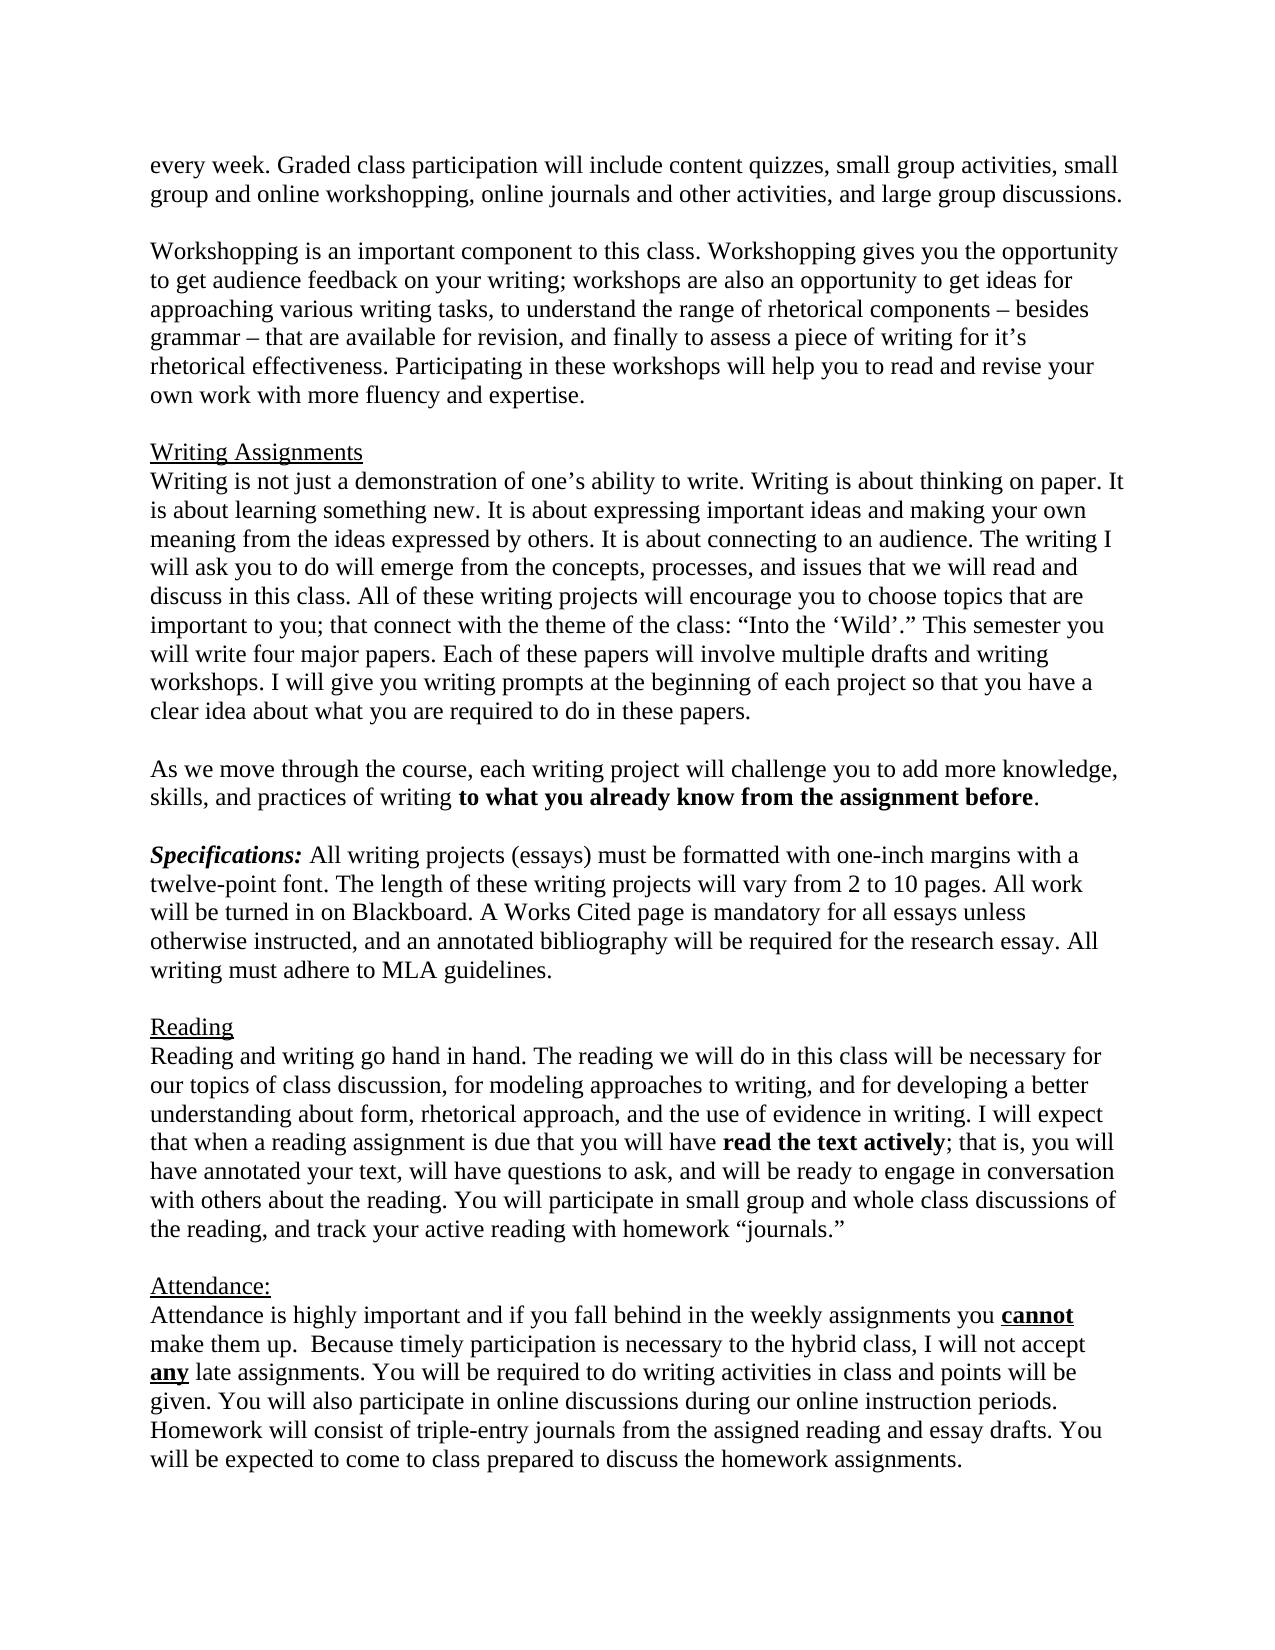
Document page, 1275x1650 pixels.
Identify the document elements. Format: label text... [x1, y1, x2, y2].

text Writing Assignments [150, 437, 1125, 466]
text Reading [150, 1012, 1125, 1041]
text Attendance is highly important and if you fall behind in the weekly assignments you cannot make them up. Because timely participation is necessary to the hybrid class, I will not accept any late assignments. You will be required to do writing activities in class and points will be given. You will also participate in online discussions during our online instruction periods. Homework will consist of triple-entry journals from the assigned reading and essay drafts. You will be expected to come to class prepared to discuss the homework assignments. [150, 1300, 1125, 1472]
text Workshopping is an important component to this class. Workshopping gives you the opportunity to get audience feedback on your writing; workshops are also an opportunity to get ideas for approaching various writing tasks, to understand the range of rhetorical components – besides grammar – that are available for revision, and finally to assess a piece of writing for it’s rhetorical effectiveness. Participating in these workshops will help you to read and revise your own work with more fluency and expertise. [150, 236, 1125, 409]
text As we move through the course, each writing project will challenge you to add more knowledge, skills, and practices of writing to what you already know from the assignment before. [150, 754, 1125, 811]
text Attendance: [150, 1271, 1125, 1300]
text Reading and writing go hand in hand. The reading we will do in this class will be necessary for our topics of class discussion, for modeling approaches to writing, and for developing a better understanding about form, rhetorical approach, and the use of evidence in writing. I will expect that when a reading assignment is due that you will have read the text actively; that is, you will have annotated your text, will have questions to ask, and will be ready to engage in conversation with others about the reading. You will participate in small group and whole class discussions of the reading, and track your active reading with homework “journals.” [150, 1041, 1125, 1242]
text Specifications: All writing projects (essays) must be formatted with one-inch margins with a twelve-point font. The length of these writing projects will vary from 2 to 10 pages. All work will be turned in on Blackboard. A Works Cited page is mandatory for all essays unless otherwise instructed, and an annotated bibliography will be required for the research essay. All writing must adhere to MLA guidelines. [150, 840, 1125, 984]
text Writing is not just a demonstration of one’s ability to write. Writing is about thinking on paper. It is about learning something new. It is about expressing important ideas and making your own meaning from the ideas expressed by others. It is about connecting to an audience. The writing I will ask you to do will emerge from the concepts, processes, and issues that we will read and discuss in this class. All of these writing projects will encourage you to choose topics that are important to you; that connect with the theme of the class: “Into the ‘Wild’.” This semester you will write four major papers. Each of these papers will involve multiple drafts and writing workshops. I will give you writing prompts at the beginning of each project so that you have a clear idea about what you are required to do in these papers. [150, 466, 1125, 725]
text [150, 150, 1125, 207]
